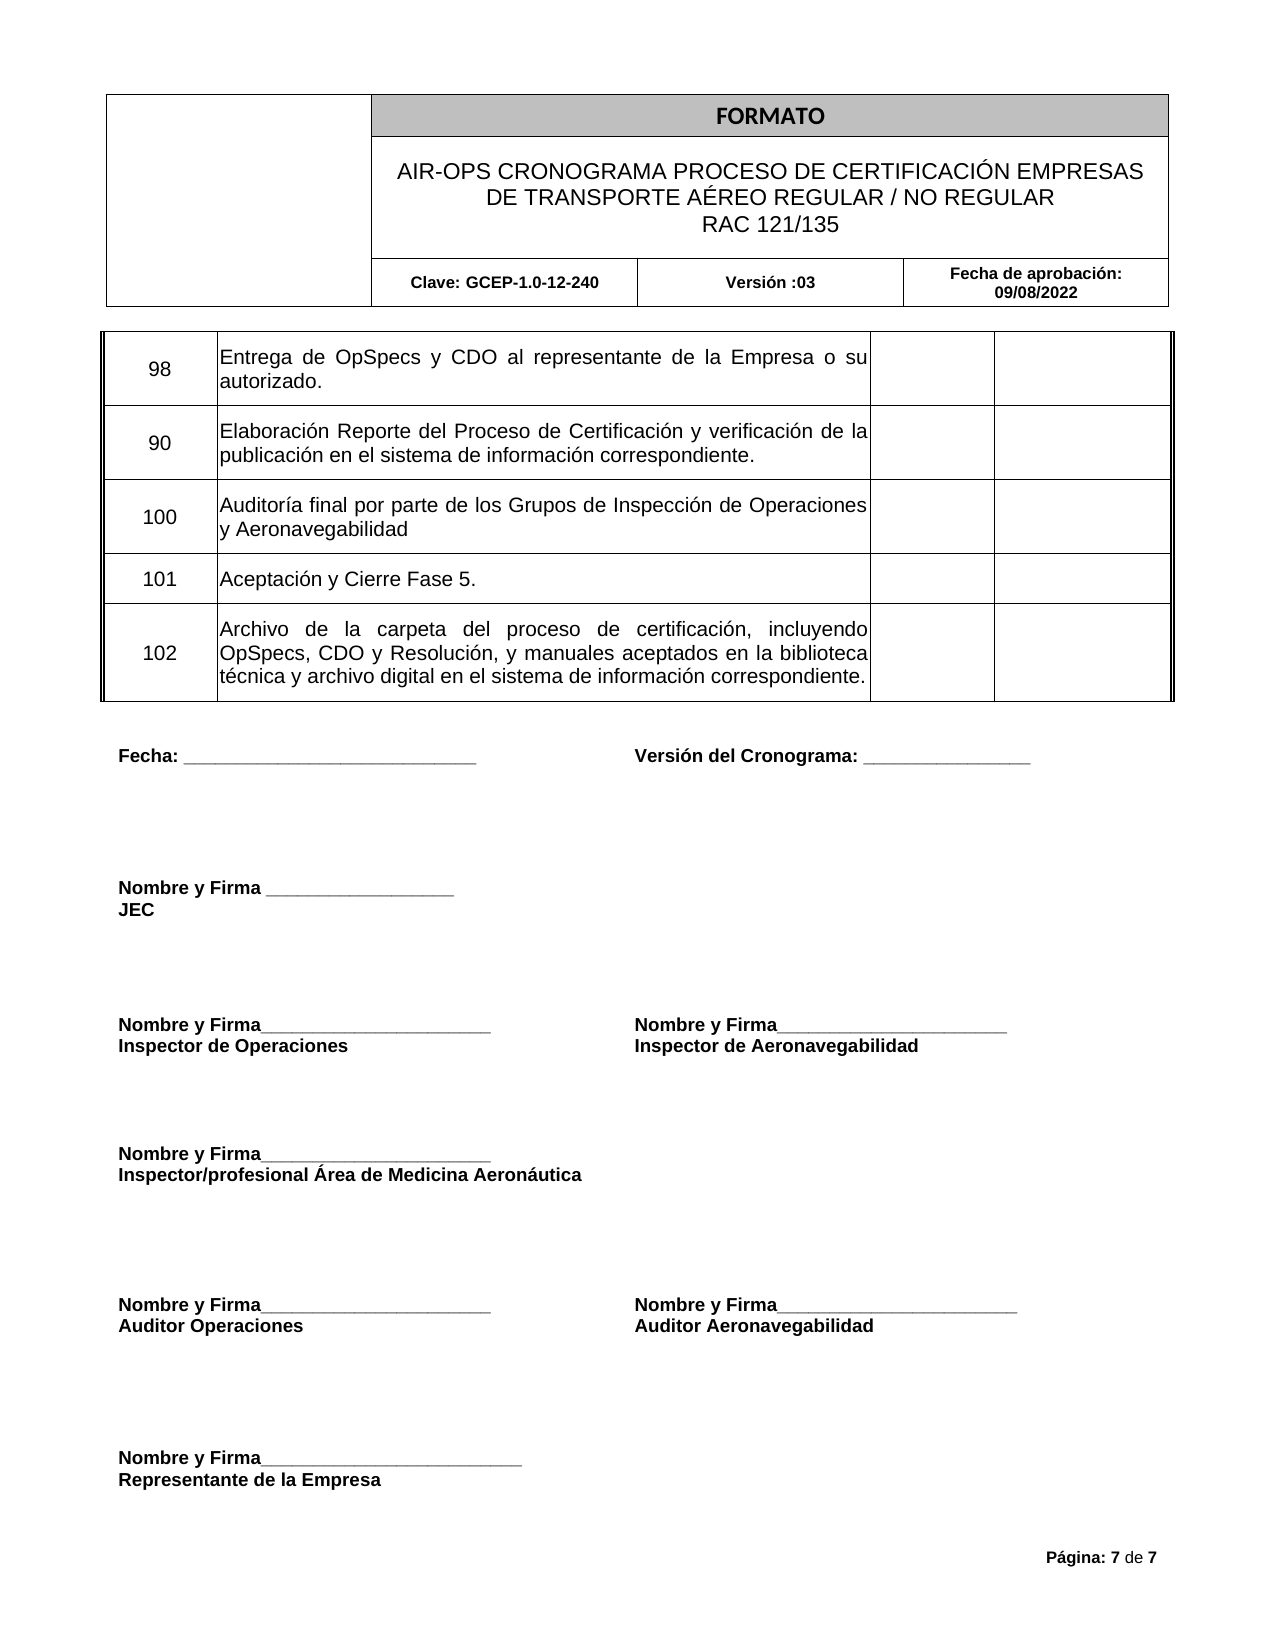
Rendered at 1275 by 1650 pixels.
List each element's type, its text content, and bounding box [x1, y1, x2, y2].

text Nombre y Firma______________________ Nombre y Firma______________________ [118, 1013, 1157, 1035]
text Nombre y Firma __________________ [118, 877, 1157, 898]
table_cell 100 [105, 480, 217, 553]
table_cell 98 [105, 332, 217, 405]
table_cell [995, 604, 1170, 701]
text Nombre y Firma______________________ Nombre y Firma_______________________ [118, 1294, 1157, 1315]
table_cell [995, 554, 1170, 603]
text Inspector/profesional Área de Medicina Aeronáutica [118, 1164, 1157, 1186]
text Nombre y Firma_________________________ [118, 1447, 1157, 1469]
text Representante de la Empresa [118, 1469, 1157, 1490]
table_cell Archivo de la carpeta del proceso de certificación, incluyendo OpSpecs, CDO y Resolución, y manuales aceptados en la biblioteca técnica y archivo digital en el sistema de información correspondiente. [218, 604, 870, 701]
table_cell [871, 604, 994, 701]
table_cell [871, 480, 994, 553]
text JEC [118, 898, 1157, 920]
table_cell [871, 332, 994, 405]
text Nombre y Firma______________________ [118, 1143, 1157, 1164]
text Auditor Operaciones Auditor Aeronavegabilidad [118, 1315, 1157, 1337]
table_cell [995, 406, 1170, 479]
table_cell [995, 480, 1170, 553]
table_cell Entrega de OpSpecs y CDO al representante de la Empresa o su autorizado. [218, 332, 870, 405]
table_cell Auditoría final por parte de los Grupos de Inspección de Operaciones y Aeronavegabilidad [218, 480, 870, 553]
table_cell 101 [105, 554, 217, 603]
table_cell 102 [105, 604, 217, 701]
table_cell [871, 554, 994, 603]
table_cell [995, 332, 1170, 405]
table_cell [871, 406, 994, 479]
table_cell Aceptación y Cierre Fase 5. [218, 554, 870, 603]
text Fecha: ____________________________ Versión del Cronograma: ________________ [118, 745, 1157, 767]
text Inspector de Operaciones Inspector de Aeronavegabilidad [118, 1035, 1157, 1056]
table_cell Elaboración Reporte del Proceso de Certificación y verificación de la publicación en el sistema de información correspondiente. [218, 406, 870, 479]
table_cell 90 [105, 406, 217, 479]
